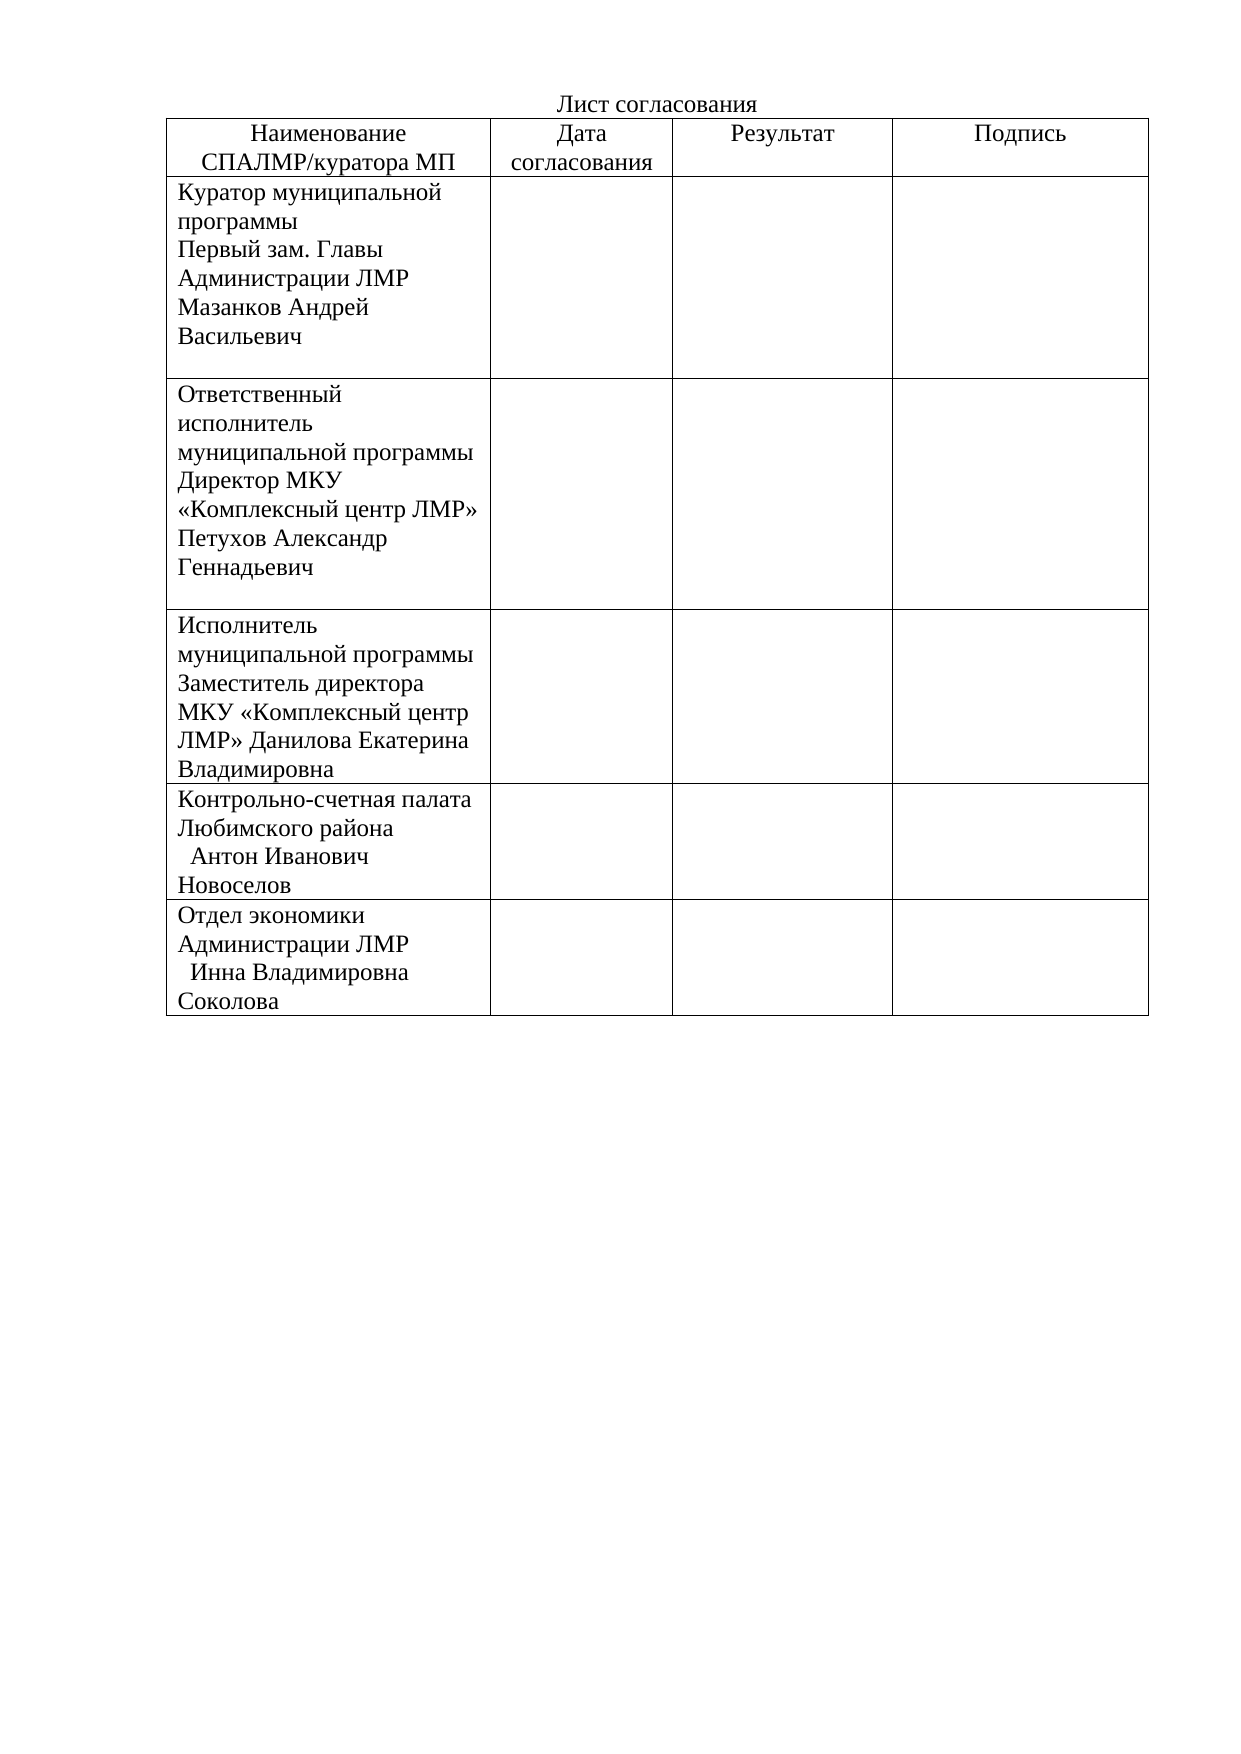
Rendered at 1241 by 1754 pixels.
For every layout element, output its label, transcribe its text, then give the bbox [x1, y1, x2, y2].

table_cell [491, 379, 672, 609]
table_cell [673, 177, 892, 378]
table_cell Отдел экономики Администрации ЛМР Инна Владимировна Соколова [167, 900, 490, 1015]
table_cell Куратор муниципальной программы Первый зам. Главы Администрации ЛМР Мазанков Андрей Васильевич [167, 177, 490, 378]
table_cell [893, 610, 1148, 783]
table_header Наименование СПАЛМР/куратора МП [167, 119, 490, 176]
table_cell [491, 900, 672, 1015]
table_header Подпись [893, 119, 1148, 176]
table_cell [673, 610, 892, 783]
table_cell [893, 784, 1148, 899]
table_cell [673, 784, 892, 899]
table_cell [491, 177, 672, 378]
table_cell Исполнитель муниципальной программы Заместитель директора МКУ «Комплексный центр ЛМР» Данилова Екатерина Владимировна [167, 610, 490, 783]
text Лист согласования [177, 89, 1137, 117]
table_cell [893, 900, 1148, 1015]
table_cell [893, 379, 1148, 609]
table_cell [673, 379, 892, 609]
table_cell [893, 177, 1148, 378]
table_cell Контрольно-счетная палата Любимского района Антон Иванович Новоселов [167, 784, 490, 899]
table_cell Ответственный исполнитель муниципальной программы Директор МКУ «Комплексный центр ЛМР» Петухов Александр Геннадьевич [167, 379, 490, 609]
table_cell [491, 784, 672, 899]
table_cell [491, 610, 672, 783]
table_header Дата согласования [491, 119, 672, 176]
table_header Результат [673, 119, 892, 176]
table_cell [673, 900, 892, 1015]
